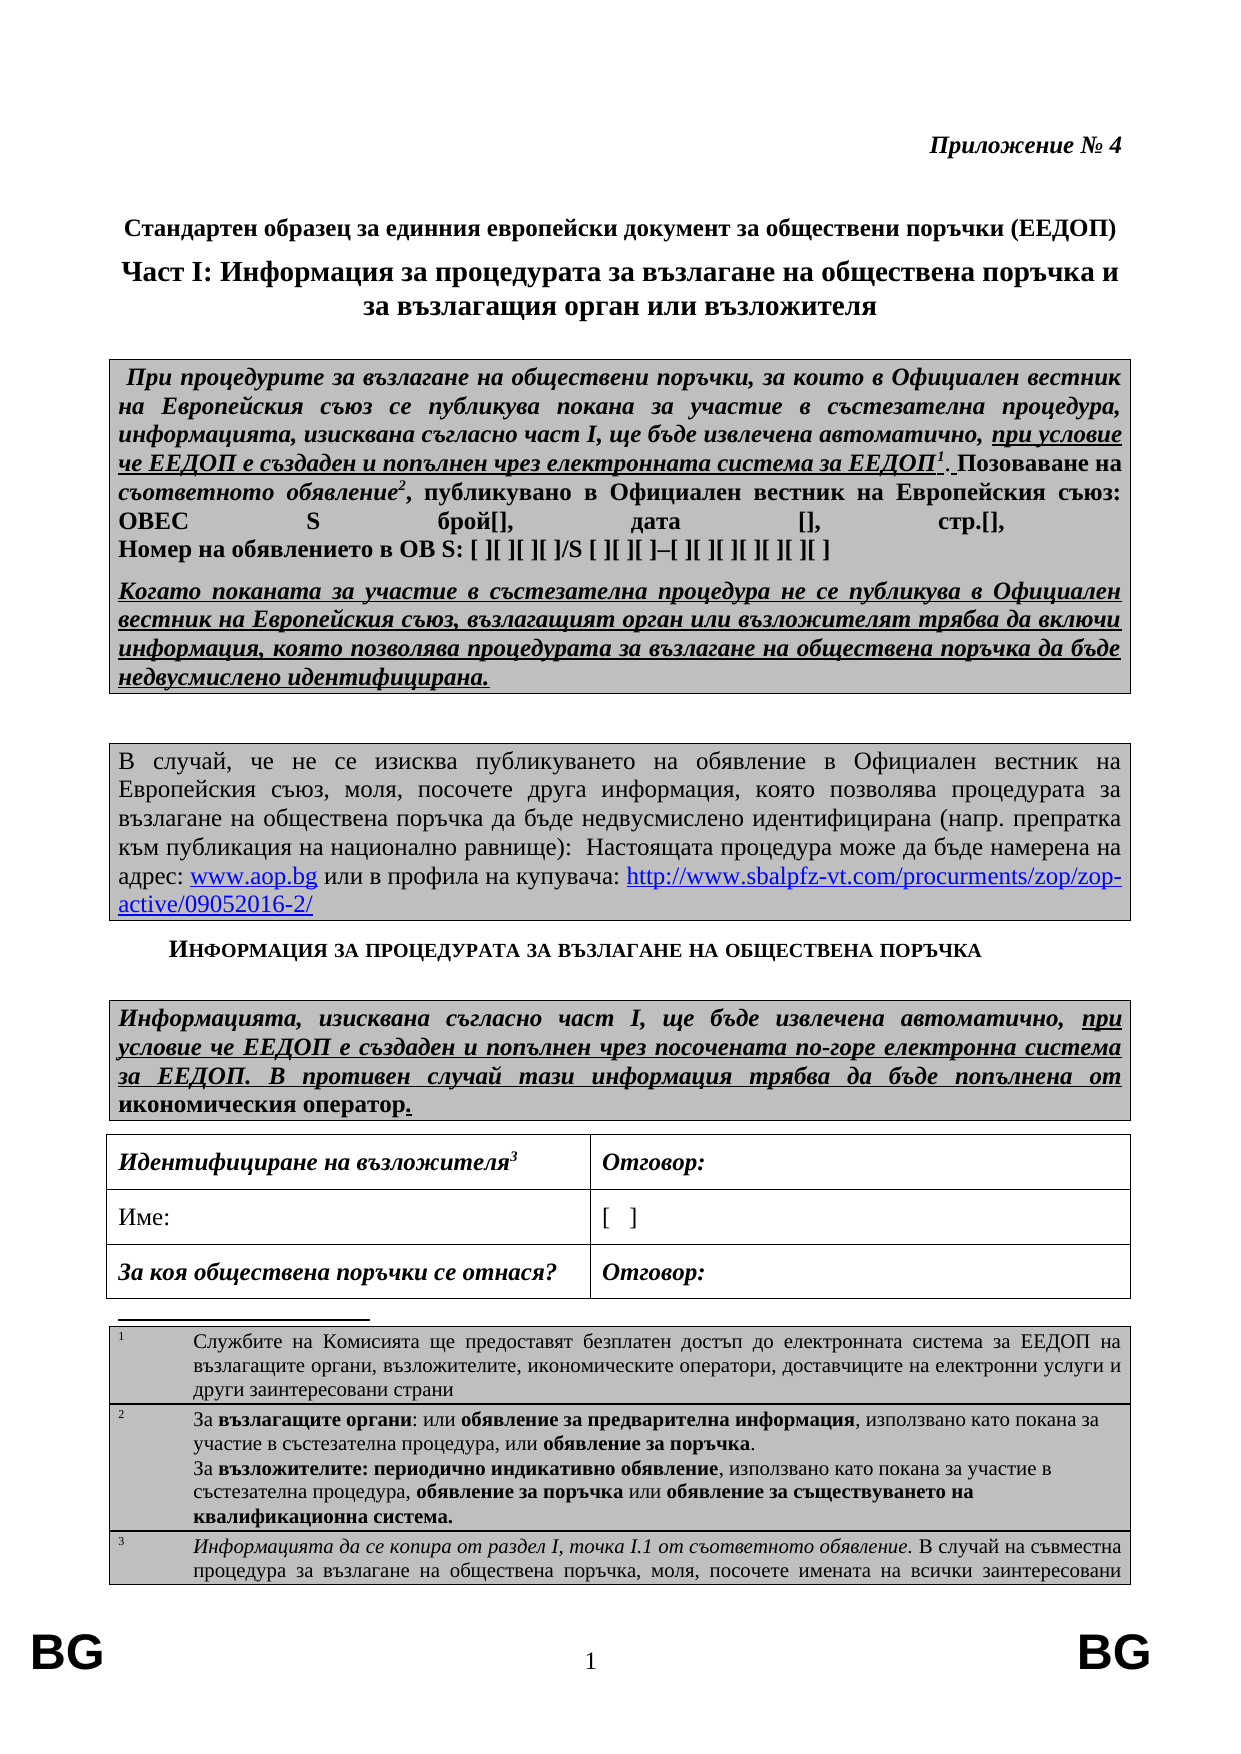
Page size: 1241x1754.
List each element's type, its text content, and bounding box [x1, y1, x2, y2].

table_cell Отговор: [591, 1245, 1130, 1298]
text Когато поканата за участие в състезателна процедура не се публикува в Официален вестник на Европейския съюз, възлагащият орган или възложителят трябва да включи информация, която позволява процедурата за възлагане на обществена поръчка да бъде недвусмислено идентифицирана. [110, 573, 1130, 693]
table_cell За коя обществена поръчки се отнася? [107, 1245, 590, 1298]
table_header Идентифициране на възложителя [107, 1135, 590, 1189]
text В случай, че не се изисква публикуването на обявление в Официален вестник на Европейския съюз, моля, посочете друга информация, която позволява процедурата за възлагане на обществена поръчка да бъде недвусмислено идентифицирана (напр. препратка към публикация на национално равнище): Настоящата процедура може да бъде намерена на адрес: www.aop.bg или в профила на купувача: http://www.sbalpfz-vt.com/procurments/zop/zop-active/09052016-2/ [110, 744, 1130, 920]
table_cell Име: [107, 1190, 590, 1243]
text Информацията, изисквана съгласно част I, ще бъде извлечена автоматично, при условие че ЕЕДОП е създаден и попълнен чрез посочената по-горе електронна система за ЕЕДОП. В противен случай тази информация трябва да бъде попълнена от икономическия оператор. [110, 1001, 1130, 1120]
text Приложение № 4 [118, 131, 1122, 159]
table_header Отговор: [591, 1135, 1130, 1189]
table_cell [ ] [591, 1190, 1130, 1243]
text При процедурите за възлагане на обществени поръчки, за които в Официален вестник на Европейския съюз се публикува покана за участие в състезателна процедура, информацията, изисквана съгласно част I, ще бъде извлечена автоматично, при условие че ЕЕДОП е създаден и попълнен чрез електронната система за ЕЕДОП. Позоваване на съответното обявление, публикувано в Официален вестник на Европейския съюз: OВEС S брой[], дата [], стр.[], Номер на обявлението в ОВ S: [ ][ ][ ][ ]/S [ ][ ][ ]–[ ][ ][ ][ ][ ][ ][ ] [110, 360, 1130, 563]
title Част І: Информация за процедурата за възлагане на обществена поръчка и за възлагащия орган или възложителя [118, 254, 1122, 321]
text Стандартен образец за единния европейски документ за обществени поръчки (ЕЕДОП) [118, 213, 1122, 242]
title Информация за процедурата за възлагане на обществена поръчка [118, 934, 1122, 963]
